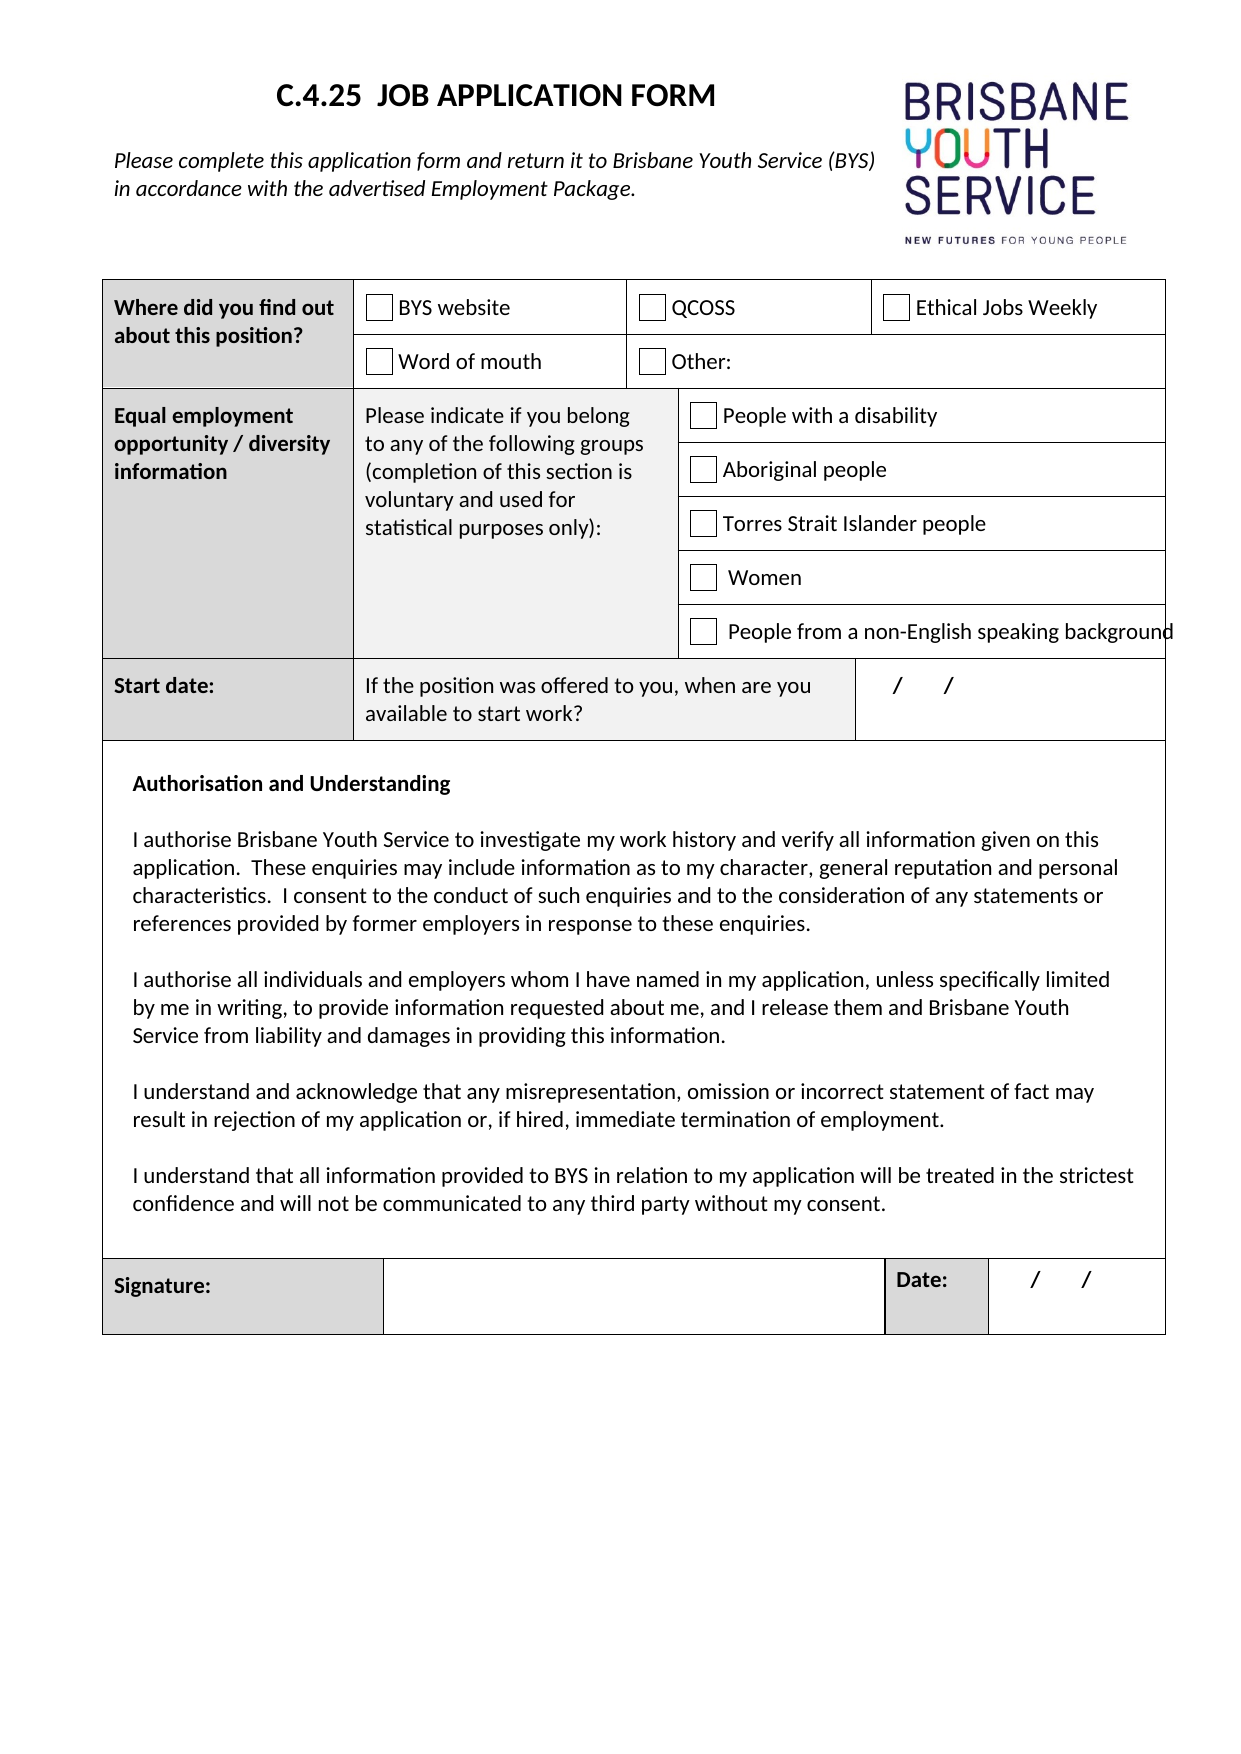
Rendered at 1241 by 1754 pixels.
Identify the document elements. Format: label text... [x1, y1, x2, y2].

table_cell Aboriginal people [679, 443, 1165, 496]
table_cell [384, 1259, 884, 1334]
table_header BYS website [354, 280, 626, 333]
table_cell People from a non-English speaking background [679, 605, 1165, 658]
table_cell Equal employment opportunity / diversity information [103, 389, 353, 658]
table_cell Please indicate if you belong to any of the following groups (completion of this section is voluntary and used for statistical purposes only): [354, 389, 678, 658]
table_cell Other: [627, 335, 1165, 387]
table_cell People with a disability [679, 389, 1165, 442]
table_header QCOSS [627, 280, 871, 333]
table_cell Signature: [103, 1259, 383, 1334]
table_cell / / [989, 1259, 1165, 1334]
table_cell If the position was offered to you, when are you available to start work? [354, 659, 855, 740]
table_cell Start date: [103, 659, 353, 740]
table_cell Women [679, 551, 1165, 604]
table_cell Date: [886, 1259, 988, 1334]
table_cell Torres Strait Islander people [679, 497, 1165, 550]
table_cell / / [856, 659, 1165, 740]
table_cell Word of mouth [354, 335, 626, 387]
table_cell Authorisation and Understanding I authorise Brisbane Youth Service to investigate my work history and verify all information given on this application. These enquiries may include information as to my character, general reputation and personal characteristics. I consent to the conduct of such enquiries and to the consideration of any statements or references provided by former employers in response to these enquiries. I authorise all individuals and employers whom I have named in my application, unless specifically limited by me in writing, to provide information requested about me, and I release them and Brisbane Youth Service from liability and damages in providing this information. I understand and acknowledge that any misrepresentation, omission or incorrect statement of fact may result in rejection of my application or, if hired, immediate termination of employment. I understand that all information provided to BYS in relation to my application will be treated in the strictest confidence and will not be communicated to any third party without my consent. [103, 741, 1165, 1258]
table_header Ethical Jobs Weekly [872, 280, 1165, 333]
picture [901, 73, 1140, 252]
table_header Where did you find out about this position? [103, 280, 353, 387]
